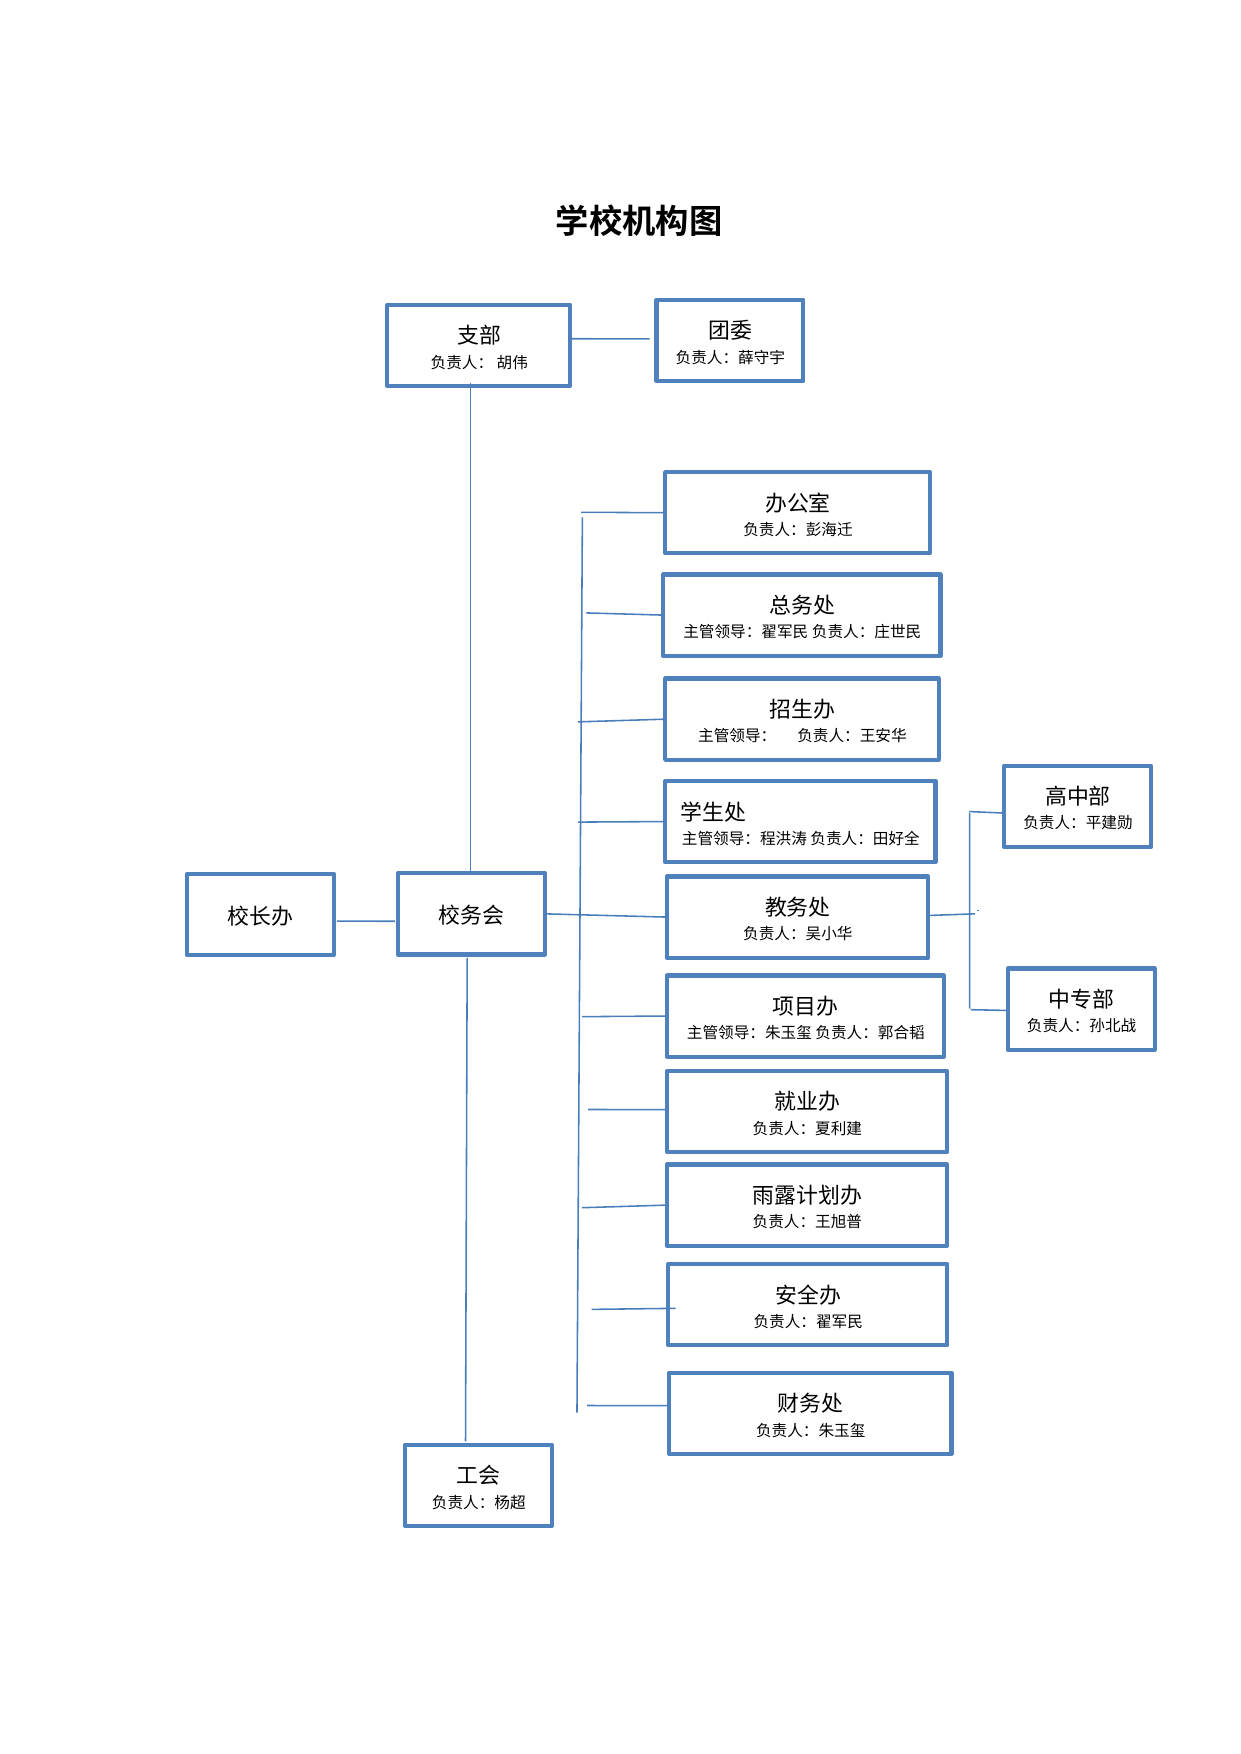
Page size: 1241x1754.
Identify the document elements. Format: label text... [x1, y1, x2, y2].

title 学校机构图 [187, 187, 1053, 252]
